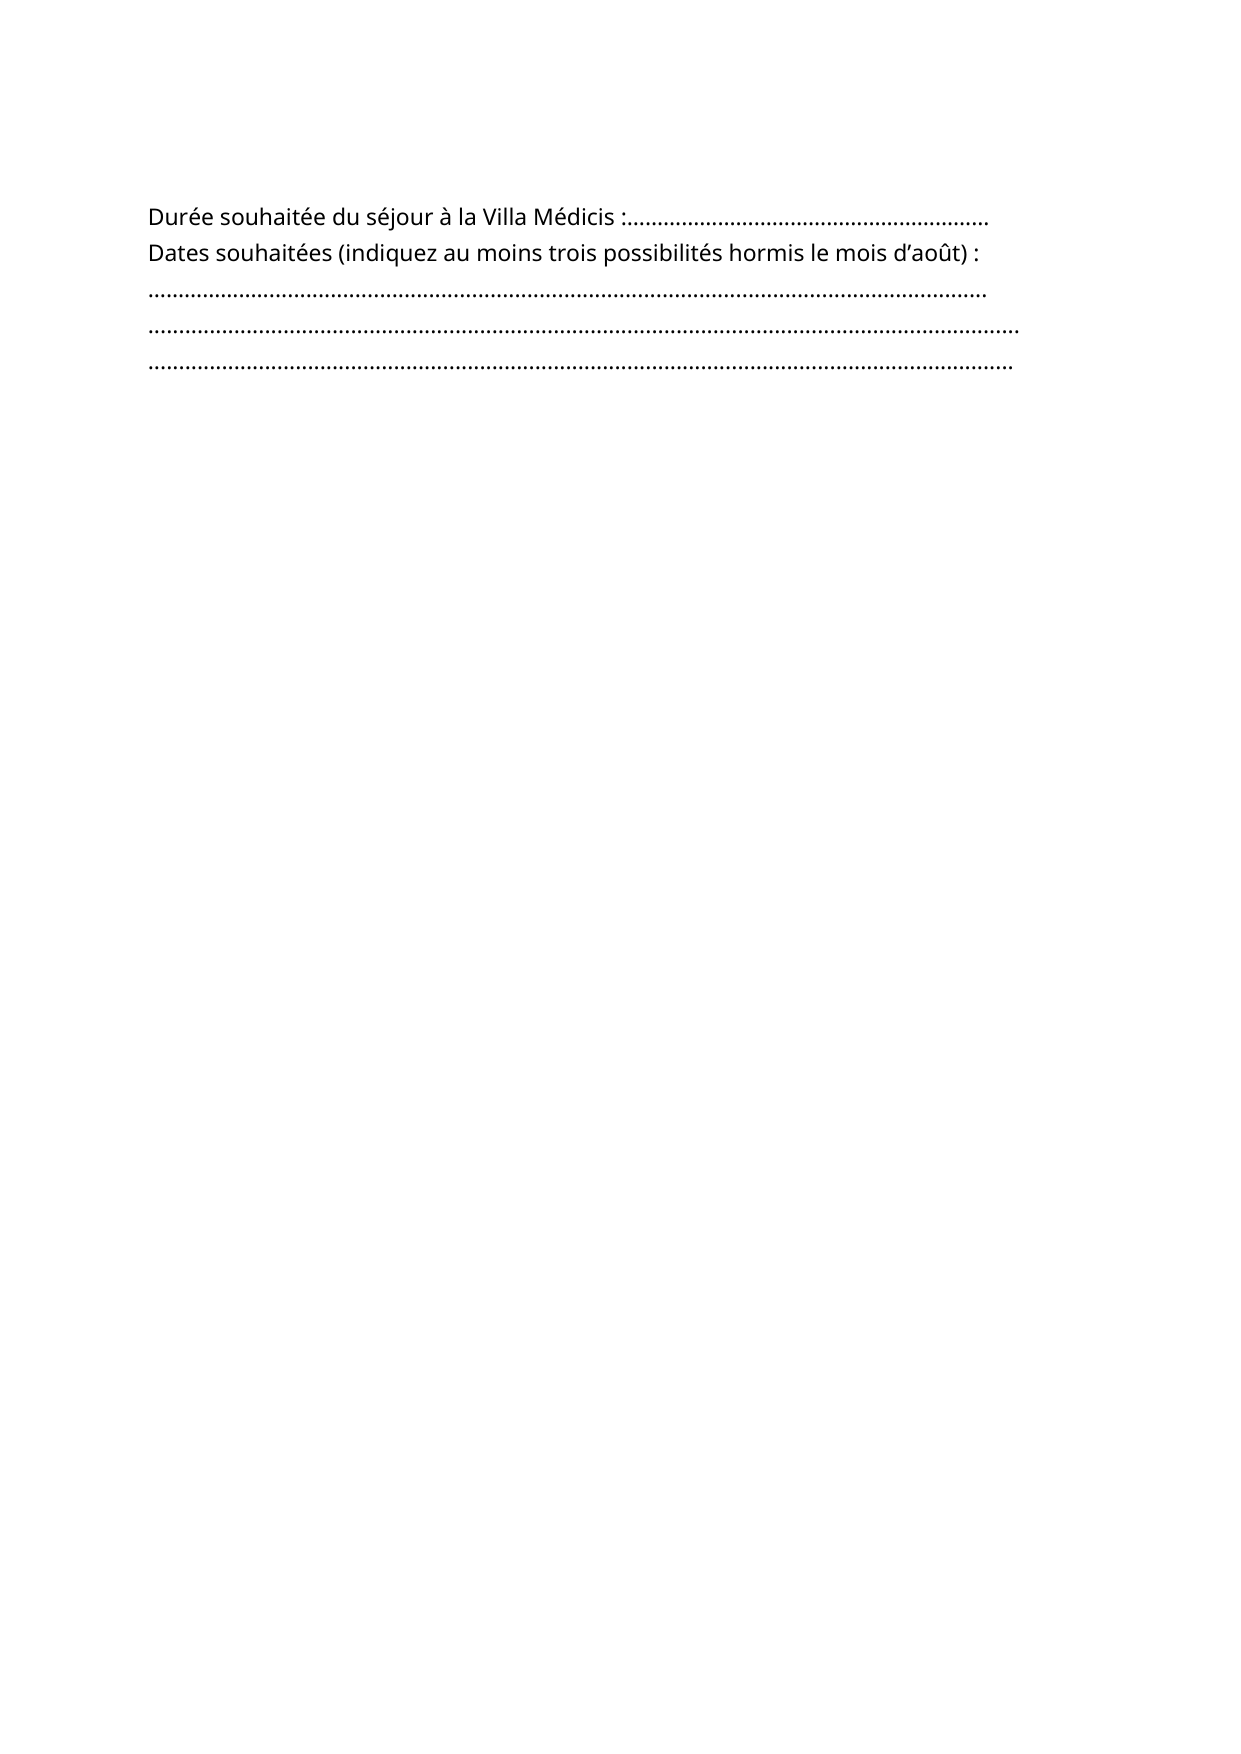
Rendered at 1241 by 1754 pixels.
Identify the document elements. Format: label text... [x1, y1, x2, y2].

text Durée souhaitée du séjour à la Villa Médicis :…………………………………………………… [148, 201, 1137, 232]
text Dates souhaitées (indiquez au moins trois possibilités hormis le mois d’août) : ………………....................................................................................................................... [148, 237, 1137, 304]
text .............................................................................................................................................. [148, 309, 1137, 340]
text ............................................................................................................................................. [148, 345, 1137, 376]
